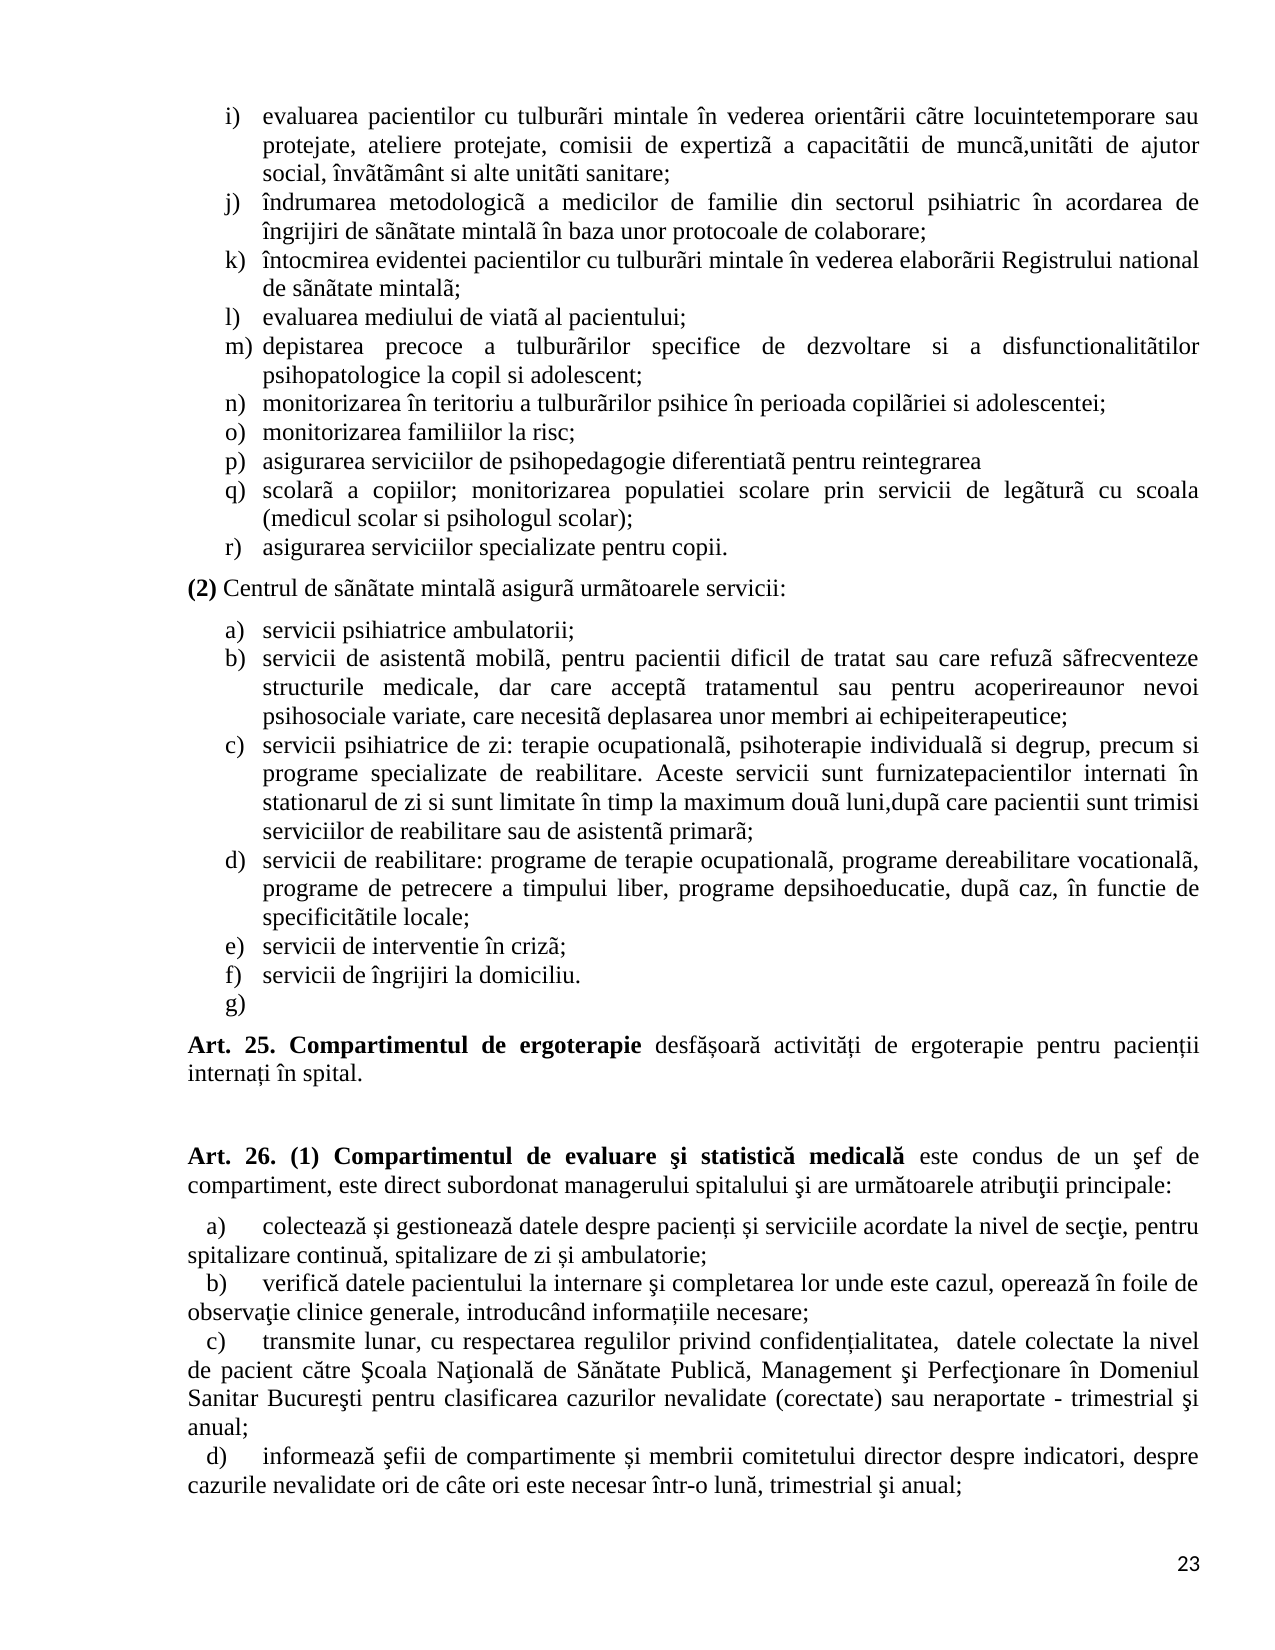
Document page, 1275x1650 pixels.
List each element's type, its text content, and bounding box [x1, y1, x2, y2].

list monitorizarea în teritoriu a tulburãrilor psihice în perioada copilãriei si adolescentei; [225, 388, 1200, 417]
text Art. 26. (1) Compartimentul de evaluare şi statistică medicală este condus de un şef de compartiment, este direct subordonat managerului spitalului şi are următoarele atribuţii principale: [187, 1141, 1200, 1198]
text (2) Centrul de sãnãtate mintalã asigurã urmãtoarele servicii: [187, 573, 1200, 602]
list servicii psihiatrice ambulatorii; [225, 615, 1200, 643]
list servicii de îngrijiri la domiciliu. [225, 960, 1200, 988]
list evaluarea mediului de viatã al pacientului; [225, 302, 1200, 331]
list informează şefii de compartimente și membrii comitetului director despre indicatori, despre cazurile nevalidate ori de câte ori este necesar într-o lună, trimestrial şi anual; [187, 1441, 1200, 1498]
list îndrumarea metodologicã a medicilor de familie din sectorul psihiatric în acordarea de îngrijiri de sãnãtate mintalã în baza unor protocoale de colaborare; [225, 187, 1200, 245]
list depistarea precoce a tulburãrilor specifice de dezvoltare si a disfunctionalitãtilor psihopatologice la copil si adolescent; [225, 331, 1200, 388]
list servicii de interventie în crizã; [225, 931, 1200, 960]
list scolarã a copiilor; monitorizarea populatiei scolare prin servicii de legãturã cu scoala (medicul scolar si psihologul scolar); [225, 475, 1200, 532]
list servicii de asistentã mobilã, pentru pacientii dificil de tratat sau care refuzã sãfrecventeze structurile medicale, dar care acceptã tratamentul sau pentru acoperireaunor nevoi psihosociale variate, care necesitã deplasarea unor membri ai echipeiterapeutice; [225, 643, 1200, 730]
list colectează și gestionează datele despre pacienți și serviciile acordate la nivel de secţie, pentru spitalizare continuă, spitalizare de zi și ambulatorie; [187, 1211, 1200, 1268]
list servicii psihiatrice de zi: terapie ocupationalã, psihoterapie individualã si degrup, precum si programe specializate de reabilitare. Aceste servicii sunt furnizatepacientilor internati în stationarul de zi si sunt limitate în timp la maximum douã luni,dupã care pacientii sunt trimisi serviciilor de reabilitare sau de asistentã primarã; [225, 730, 1200, 845]
text Art. 25. Compartimentul de ergoterapie desfășoară activități de ergoterapie pentru pacienții internați în spital. [187, 1030, 1200, 1087]
list întocmirea evidentei pacientilor cu tulburãri mintale în vederea elaborãrii Registrului national de sãnãtate mintalã; [225, 245, 1200, 302]
list monitorizarea familiilor la risc; [225, 417, 1200, 446]
list asigurarea serviciilor specializate pentru copii. [225, 532, 1200, 561]
list evaluarea pacientilor cu tulburãri mintale în vederea orientãrii cãtre locuintetemporare sau protejate, ateliere protejate, comisii de expertizã a capacitãtii de muncã,unitãti de ajutor social, învãtãmânt si alte unitãti sanitare; [225, 101, 1200, 187]
list servicii de reabilitare: programe de terapie ocupationalã, programe dereabilitare vocationalã, programe de petrecere a timpului liber, programe depsihoeducatie, dupã caz, în functie de specificitãtile locale; [225, 845, 1200, 931]
list verifică datele pacientului la internare şi completarea lor unde este cazul, operează în foile de observaţie clinice generale, introducând informațiile necesare; [187, 1268, 1200, 1326]
list asigurarea serviciilor de psihopedagogie diferentiatã pentru reintegrarea [225, 446, 1200, 475]
list transmite lunar, cu respectarea regulilor privind confidențialitatea, datele colectate la nivel de pacient către Şcoala Naţională de Sănătate Publică, Management şi Perfecţionare în Domeniul Sanitar Bucureşti pentru clasificarea cazurilor nevalidate (corectate) sau neraportate - trimestrial şi anual; [187, 1326, 1200, 1441]
